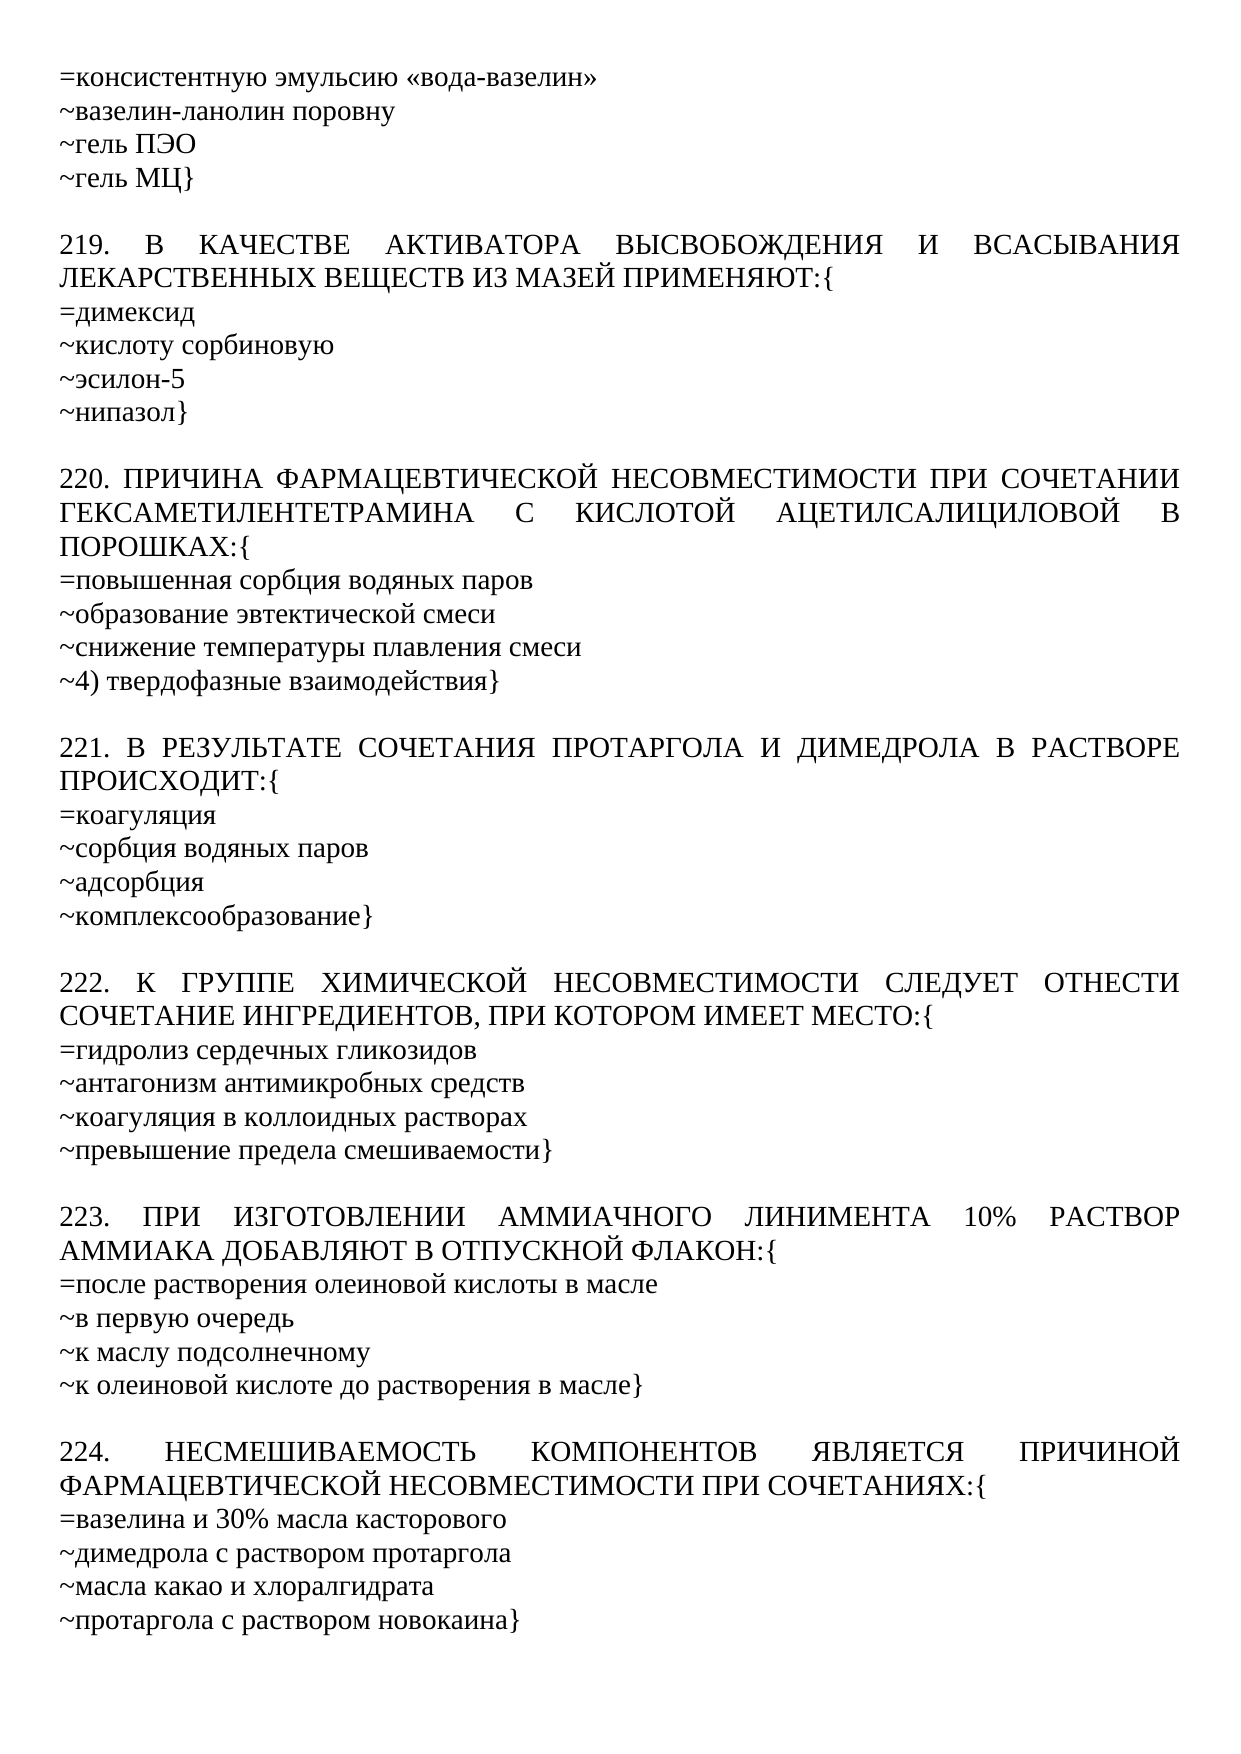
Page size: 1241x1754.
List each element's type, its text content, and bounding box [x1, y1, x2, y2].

text =после растворения олеиновой кислоты в масле [59, 1267, 1181, 1300]
text =вазелина и 30% масла касторового [59, 1501, 1181, 1535]
text 219. В КАЧЕСТВЕ АКТИВАТОРА ВЫСВОБОЖДЕНИЯ И ВСАСЫВАНИЯ ЛЕКАРСТВЕННЫХ ВЕЩЕСТВ ИЗ МАЗЕЙ ПРИМЕНЯЮТ:{ [59, 227, 1181, 294]
text =консистентную эмульсию «вода-вазелин» [59, 59, 1181, 93]
text ~превышение предела смешиваемости} [59, 1132, 1181, 1166]
text =повышенная сорбция водяных паров [59, 562, 1181, 596]
text ~протаргола с раствором новокаина} [59, 1602, 1181, 1636]
text ~комплексообразование} [59, 898, 1181, 931]
text ~эсилон-5 [59, 361, 1181, 394]
text ~гель МЦ} [59, 160, 1181, 193]
text ~антагонизм антимикробных средств [59, 1065, 1181, 1099]
text ~вазелин-ланолин поровну [59, 93, 1181, 126]
text ~сорбция водяных паров [59, 831, 1181, 864]
text ~к олеиновой кислоте до растворения в масле} [59, 1367, 1181, 1401]
text ~масла какао и хлоралгидрата [59, 1568, 1181, 1602]
text ~адсорбция [59, 864, 1181, 898]
text ~к маслу подсолнечному [59, 1334, 1181, 1367]
text =гидролиз сердечных гликозидов [59, 1032, 1181, 1065]
text ~кислоту сорбиновую [59, 327, 1181, 361]
text ~нипазол} [59, 394, 1181, 428]
text 221. В РЕЗУЛЬТАТЕ СОЧЕТАНИЯ ПРОТАРГОЛА И ДИМЕДРОЛА В РАСТВОРЕ ПРОИСХОДИТ:{ [59, 730, 1181, 797]
text ~4) твердофазные взаимодействия} [59, 663, 1181, 696]
text 224. НЕСМЕШИВАЕМОСТЬ КОМПОНЕНТОВ ЯВЛЯЕТСЯ ПРИЧИНОЙ ФАРМАЦЕВТИЧЕСКОЙ НЕСОВМЕСТИМОСТИ ПРИ СОЧЕТАНИЯХ:{ [59, 1434, 1181, 1501]
text ~гель ПЭО [59, 126, 1181, 160]
text =димексид [59, 294, 1181, 327]
text 223. ПРИ ИЗГОТОВЛЕНИИ АММИАЧНОГО ЛИНИМЕНТА 10% РАСТВОР АММИАКА ДОБАВЛЯЮТ В ОТПУСКНОЙ ФЛАКОН:{ [59, 1199, 1181, 1267]
text 222. К ГРУППЕ ХИМИЧЕСКОЙ НЕСОВМЕСТИМОСТИ СЛЕДУЕТ ОТНЕСТИ СОЧЕТАНИЕ ИНГРЕДИЕНТОВ, ПРИ КОТОРОМ ИМЕЕТ МЕСТО:{ [59, 965, 1181, 1032]
text ~в первую очередь [59, 1300, 1181, 1334]
text ~снижение температуры плавления смеси [59, 629, 1181, 663]
text 220. ПРИЧИНА ФАРМАЦЕВТИЧЕСКОЙ НЕСОВМЕСТИМОСТИ ПРИ СОЧЕТАНИИ ГЕКСАМЕТИЛЕНТЕТРАМИНА С КИСЛОТОЙ АЦЕТИЛСАЛИЦИЛОВОЙ В ПОРОШКАХ:{ [59, 462, 1181, 562]
text ~образование эвтектической смеси [59, 596, 1181, 629]
text =коагуляция [59, 797, 1181, 831]
text ~димедрола с раствором протаргола [59, 1535, 1181, 1568]
text ~коагуляция в коллоидных растворах [59, 1099, 1181, 1132]
